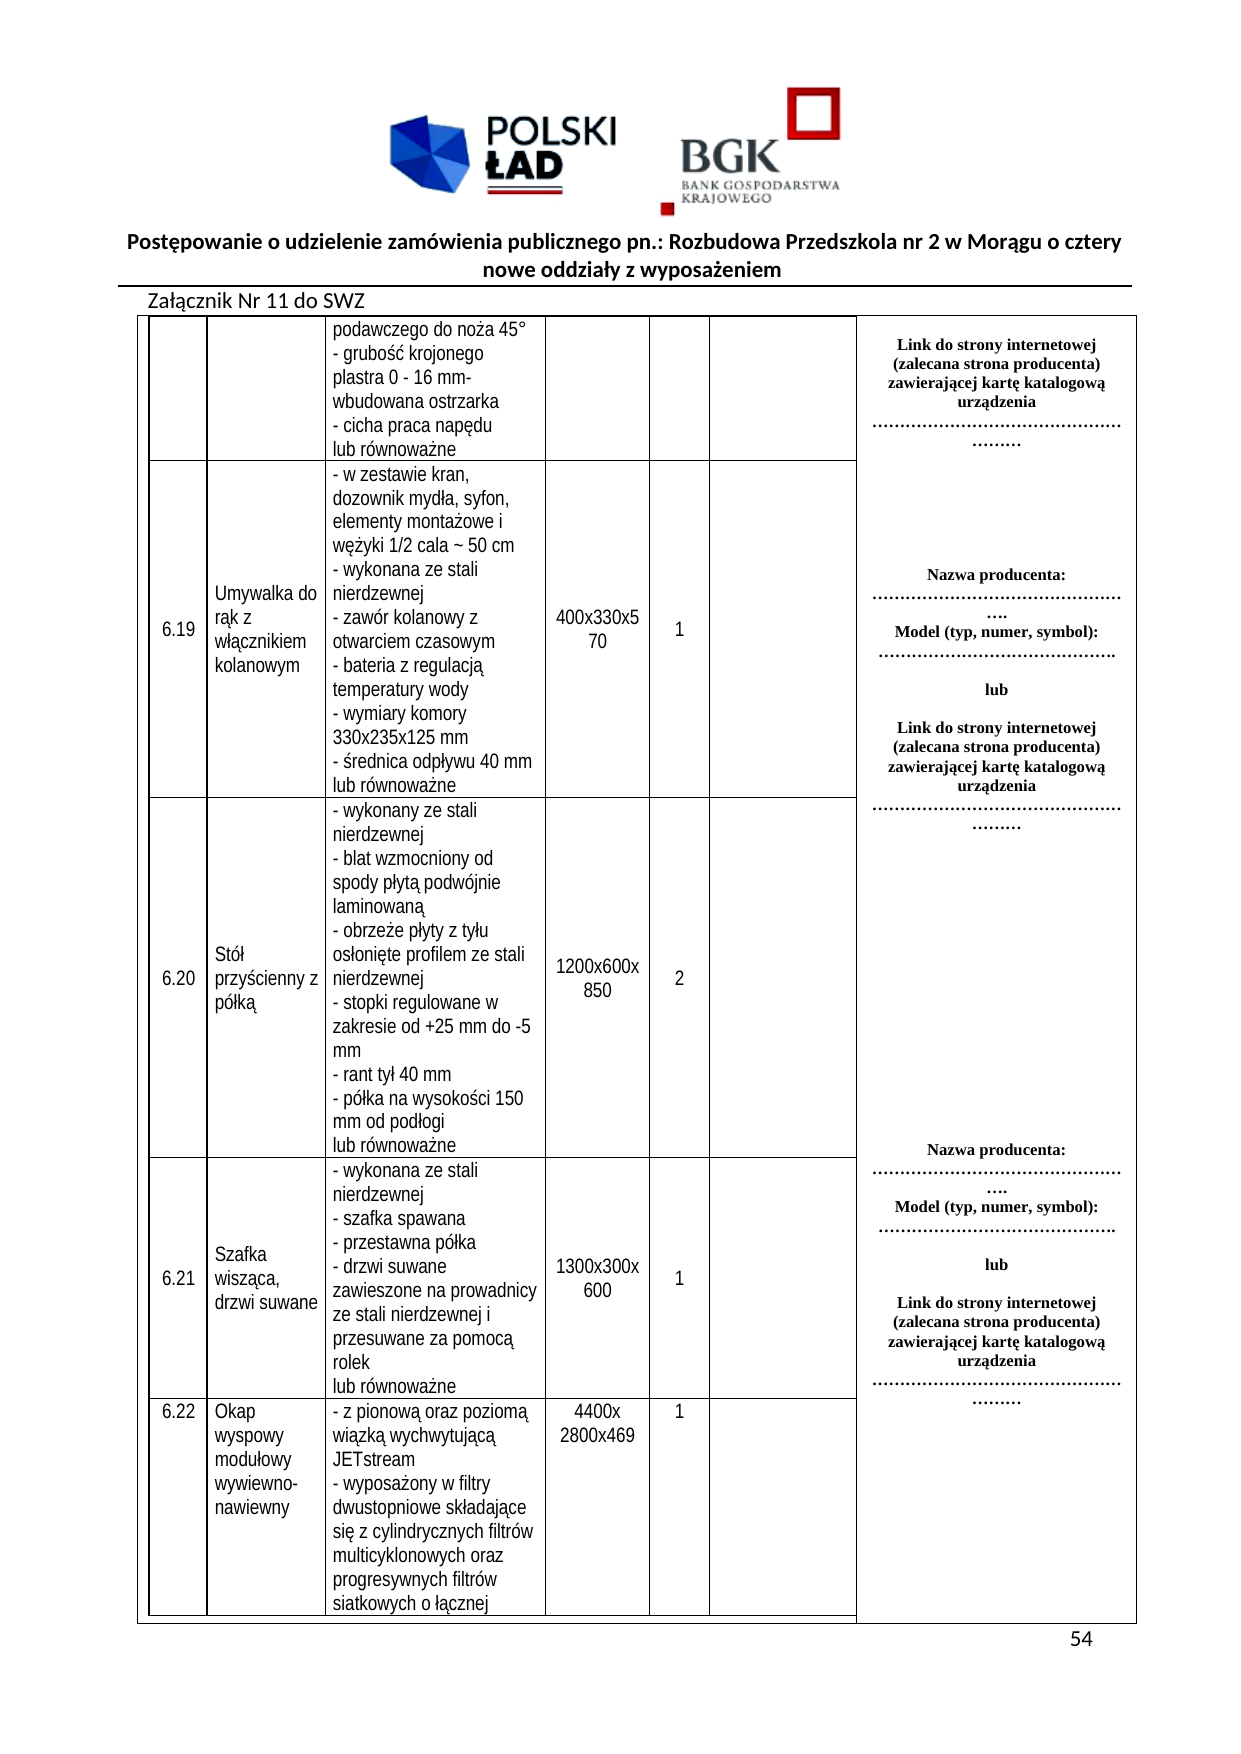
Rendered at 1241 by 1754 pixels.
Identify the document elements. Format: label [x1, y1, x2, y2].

table_cell [138, 316, 856, 1623]
table_cell [857, 316, 1136, 1623]
